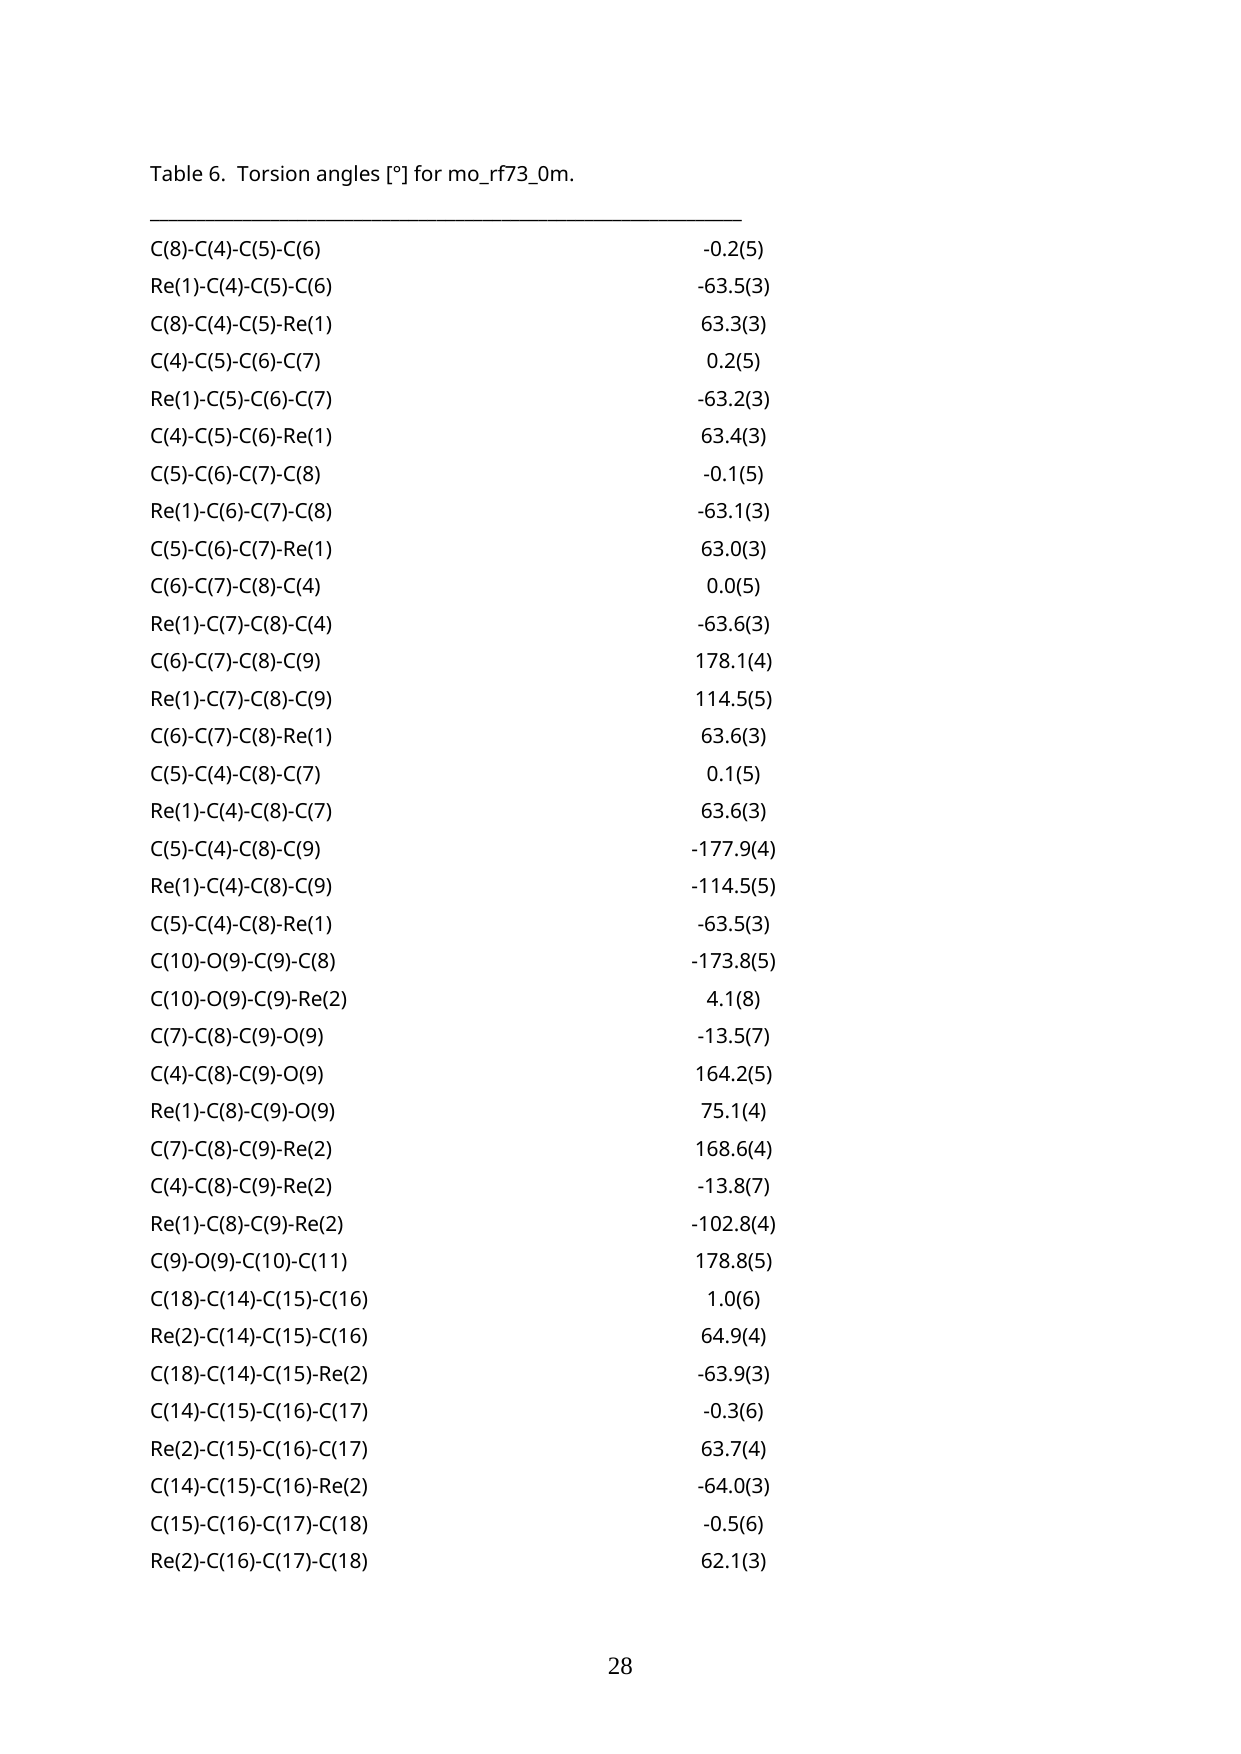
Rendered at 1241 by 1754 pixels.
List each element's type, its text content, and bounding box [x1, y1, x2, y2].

text C(9)-O(9)-C(10)-C(11) 178.8(5) [150, 1237, 1090, 1275]
text Re(2)-C(15)-C(16)-C(17) 63.7(4) [150, 1425, 1090, 1462]
text C(6)-C(7)-C(8)-C(9) 178.1(4) [150, 637, 1090, 675]
text C(6)-C(7)-C(8)-C(4) 0.0(5) [150, 562, 1090, 600]
text C(10)-O(9)-C(9)-C(8) -173.8(5) [150, 937, 1090, 975]
text Re(1)-C(7)-C(8)-C(4) -63.6(3) [150, 600, 1090, 637]
text C(14)-C(15)-C(16)-C(17) -0.3(6) [150, 1387, 1090, 1425]
text C(5)-C(6)-C(7)-Re(1) 63.0(3) [150, 525, 1090, 562]
text C(15)-C(16)-C(17)-C(18) -0.5(6) [150, 1500, 1090, 1537]
text C(7)-C(8)-C(9)-Re(2) 168.6(4) [150, 1125, 1090, 1162]
text C(18)-C(14)-C(15)-C(16) 1.0(6) [150, 1275, 1090, 1312]
text C(8)-C(4)-C(5)-C(6) -0.2(5) [150, 225, 1090, 262]
text Re(1)-C(8)-C(9)-Re(2) -102.8(4) [150, 1200, 1090, 1237]
text ________________________________________________________________ [150, 187, 1090, 225]
text C(18)-C(14)-C(15)-Re(2) -63.9(3) [150, 1350, 1090, 1387]
text C(4)-C(8)-C(9)-O(9) 164.2(5) [150, 1050, 1090, 1087]
text Re(1)-C(4)-C(8)-C(7) 63.6(3) [150, 787, 1090, 825]
text Re(2)-C(14)-C(15)-C(16) 64.9(4) [150, 1312, 1090, 1350]
text Re(1)-C(4)-C(5)-C(6) -63.5(3) [150, 262, 1090, 300]
text Re(1)-C(5)-C(6)-C(7) -63.2(3) [150, 375, 1090, 412]
text C(10)-O(9)-C(9)-Re(2) 4.1(8) [150, 975, 1090, 1012]
text Re(1)-C(4)-C(8)-C(9) -114.5(5) [150, 862, 1090, 900]
text C(4)-C(5)-C(6)-C(7) 0.2(5) [150, 337, 1090, 375]
text ________________________________________________________________________________Table 6. Torsion angles [°] for mo_rf73_0m. [150, 150, 1090, 187]
text C(5)-C(4)-C(8)-C(9) -177.9(4) [150, 825, 1090, 862]
text C(4)-C(8)-C(9)-Re(2) -13.8(7) [150, 1162, 1090, 1200]
text C(14)-C(15)-C(16)-Re(2) -64.0(3) [150, 1462, 1090, 1500]
text C(5)-C(4)-C(8)-Re(1) -63.5(3) [150, 900, 1090, 937]
text C(7)-C(8)-C(9)-O(9) -13.5(7) [150, 1012, 1090, 1050]
text Re(1)-C(6)-C(7)-C(8) -63.1(3) [150, 487, 1090, 525]
text C(6)-C(7)-C(8)-Re(1) 63.6(3) [150, 712, 1090, 750]
text C(5)-C(4)-C(8)-C(7) 0.1(5) [150, 750, 1090, 787]
text Re(2)-C(16)-C(17)-C(18) 62.1(3) [150, 1537, 1090, 1575]
text Re(1)-C(7)-C(8)-C(9) 114.5(5) [150, 675, 1090, 712]
text Re(1)-C(8)-C(9)-O(9) 75.1(4) [150, 1087, 1090, 1125]
text C(5)-C(6)-C(7)-C(8) -0.1(5) [150, 450, 1090, 487]
text C(8)-C(4)-C(5)-Re(1) 63.3(3) [150, 300, 1090, 337]
text C(4)-C(5)-C(6)-Re(1) 63.4(3) [150, 412, 1090, 450]
